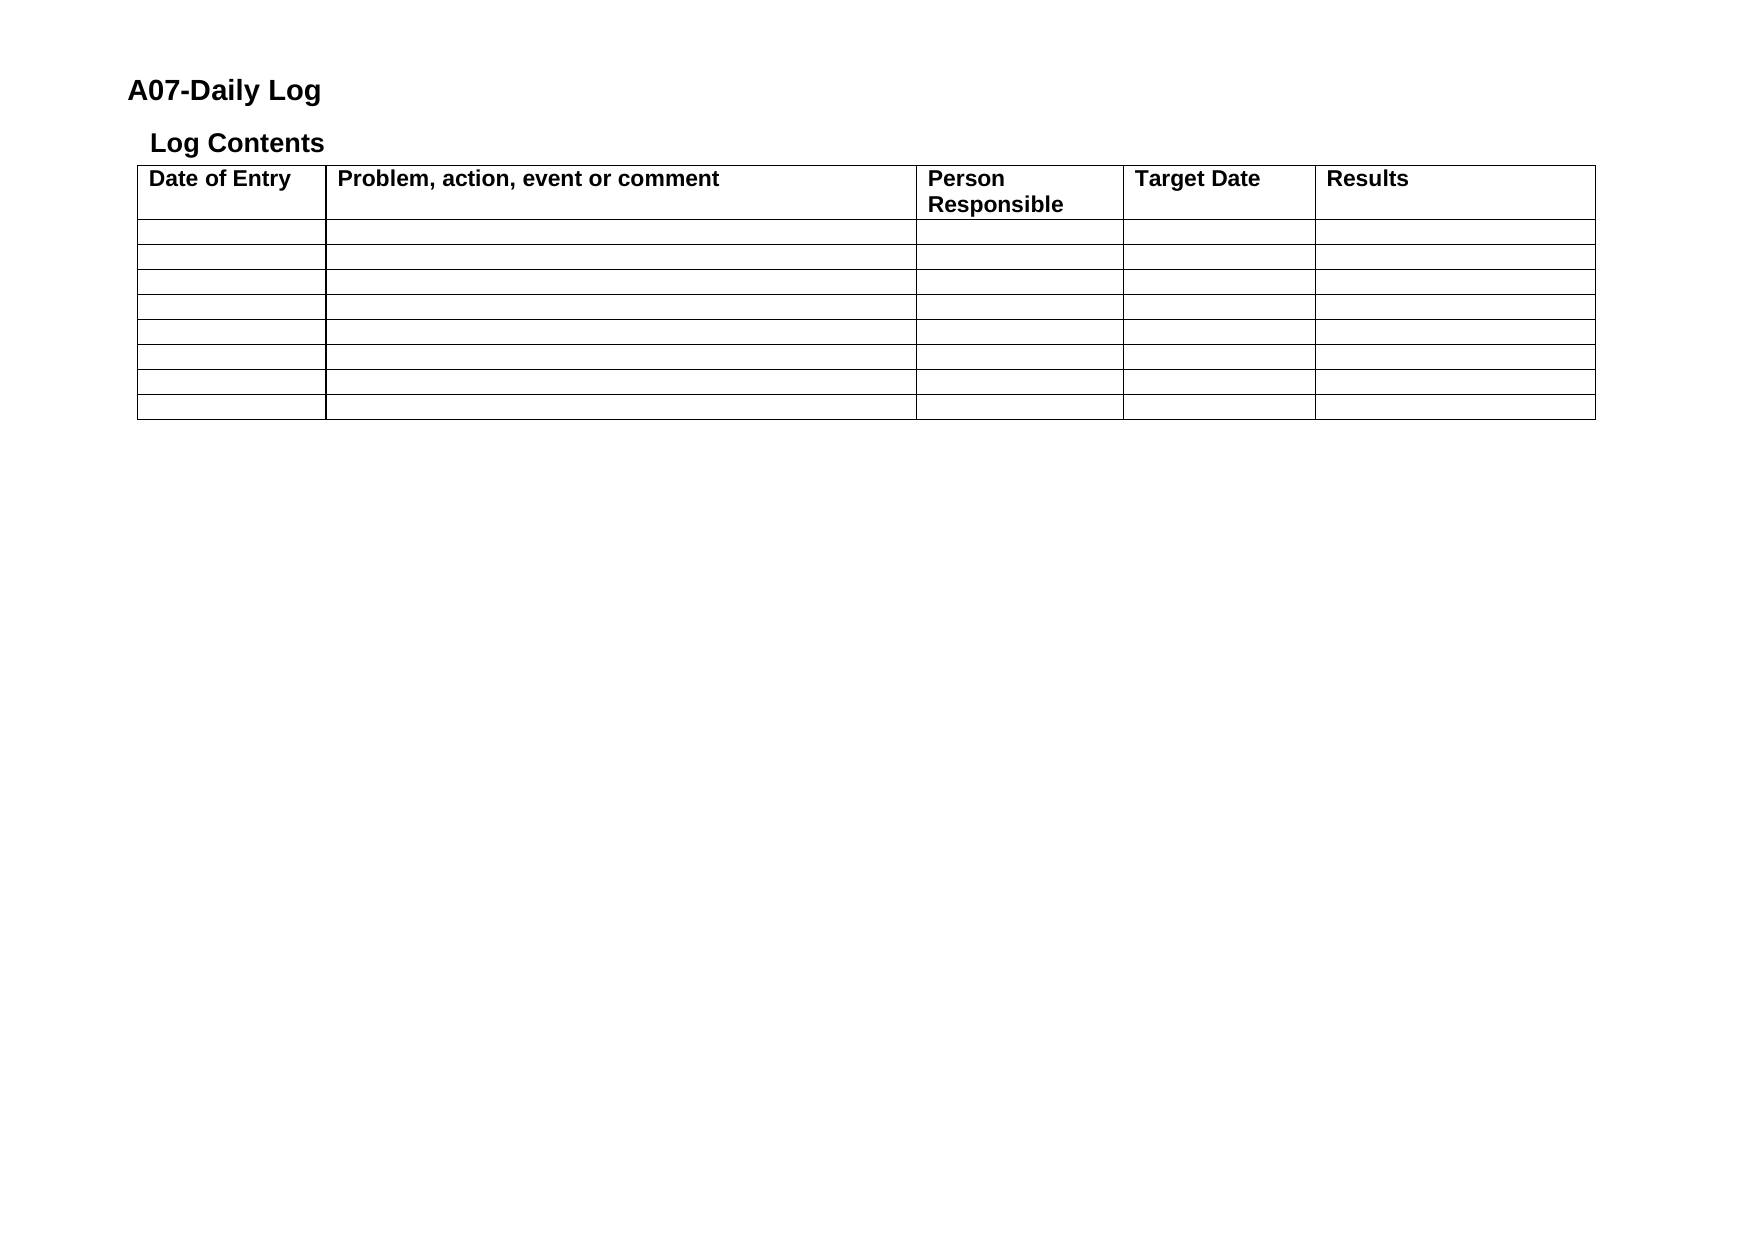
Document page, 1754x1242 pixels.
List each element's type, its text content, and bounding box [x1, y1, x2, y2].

table_cell [917, 370, 1123, 394]
table_cell [917, 395, 1123, 419]
table_cell [327, 345, 916, 369]
table_header Person Responsible [917, 166, 1123, 219]
table_cell [1124, 270, 1315, 294]
table_cell [917, 320, 1123, 344]
table_cell [1316, 395, 1595, 419]
table_cell [138, 295, 325, 319]
table_cell [1124, 320, 1315, 344]
table_cell [138, 245, 325, 269]
table_cell [1124, 245, 1315, 269]
table_cell [1124, 220, 1315, 244]
table_cell [1124, 345, 1315, 369]
table_cell [1316, 270, 1595, 294]
table_cell [917, 270, 1123, 294]
table_header Date of Entry [138, 166, 325, 219]
table_header Target Date [1124, 166, 1315, 219]
text A07-Daily Log [127, 73, 1616, 106]
table_cell [138, 345, 325, 369]
table_cell [1316, 370, 1595, 394]
table_header Results [1316, 166, 1595, 219]
table_cell [917, 245, 1123, 269]
table_cell [1316, 295, 1595, 319]
table_cell [917, 220, 1123, 244]
table_cell [1316, 345, 1595, 369]
table_cell [327, 220, 916, 244]
table_cell [327, 320, 916, 344]
table_cell [1316, 220, 1595, 244]
table_cell [327, 270, 916, 294]
table_cell [327, 370, 916, 394]
table_cell [1316, 320, 1595, 344]
table_cell [138, 270, 325, 294]
table_cell [138, 395, 325, 419]
text Log Contents [150, 127, 1616, 158]
table_header Problem, action, event or comment [327, 166, 916, 219]
table_cell [1124, 395, 1315, 419]
table_cell [138, 370, 325, 394]
table_cell [1316, 245, 1595, 269]
table_cell [138, 320, 325, 344]
table_cell [917, 345, 1123, 369]
table_cell [327, 295, 916, 319]
table_cell [1124, 370, 1315, 394]
table_cell [327, 245, 916, 269]
table_cell [138, 220, 325, 244]
table_cell [327, 395, 916, 419]
table_cell [917, 295, 1123, 319]
table_cell [1124, 295, 1315, 319]
